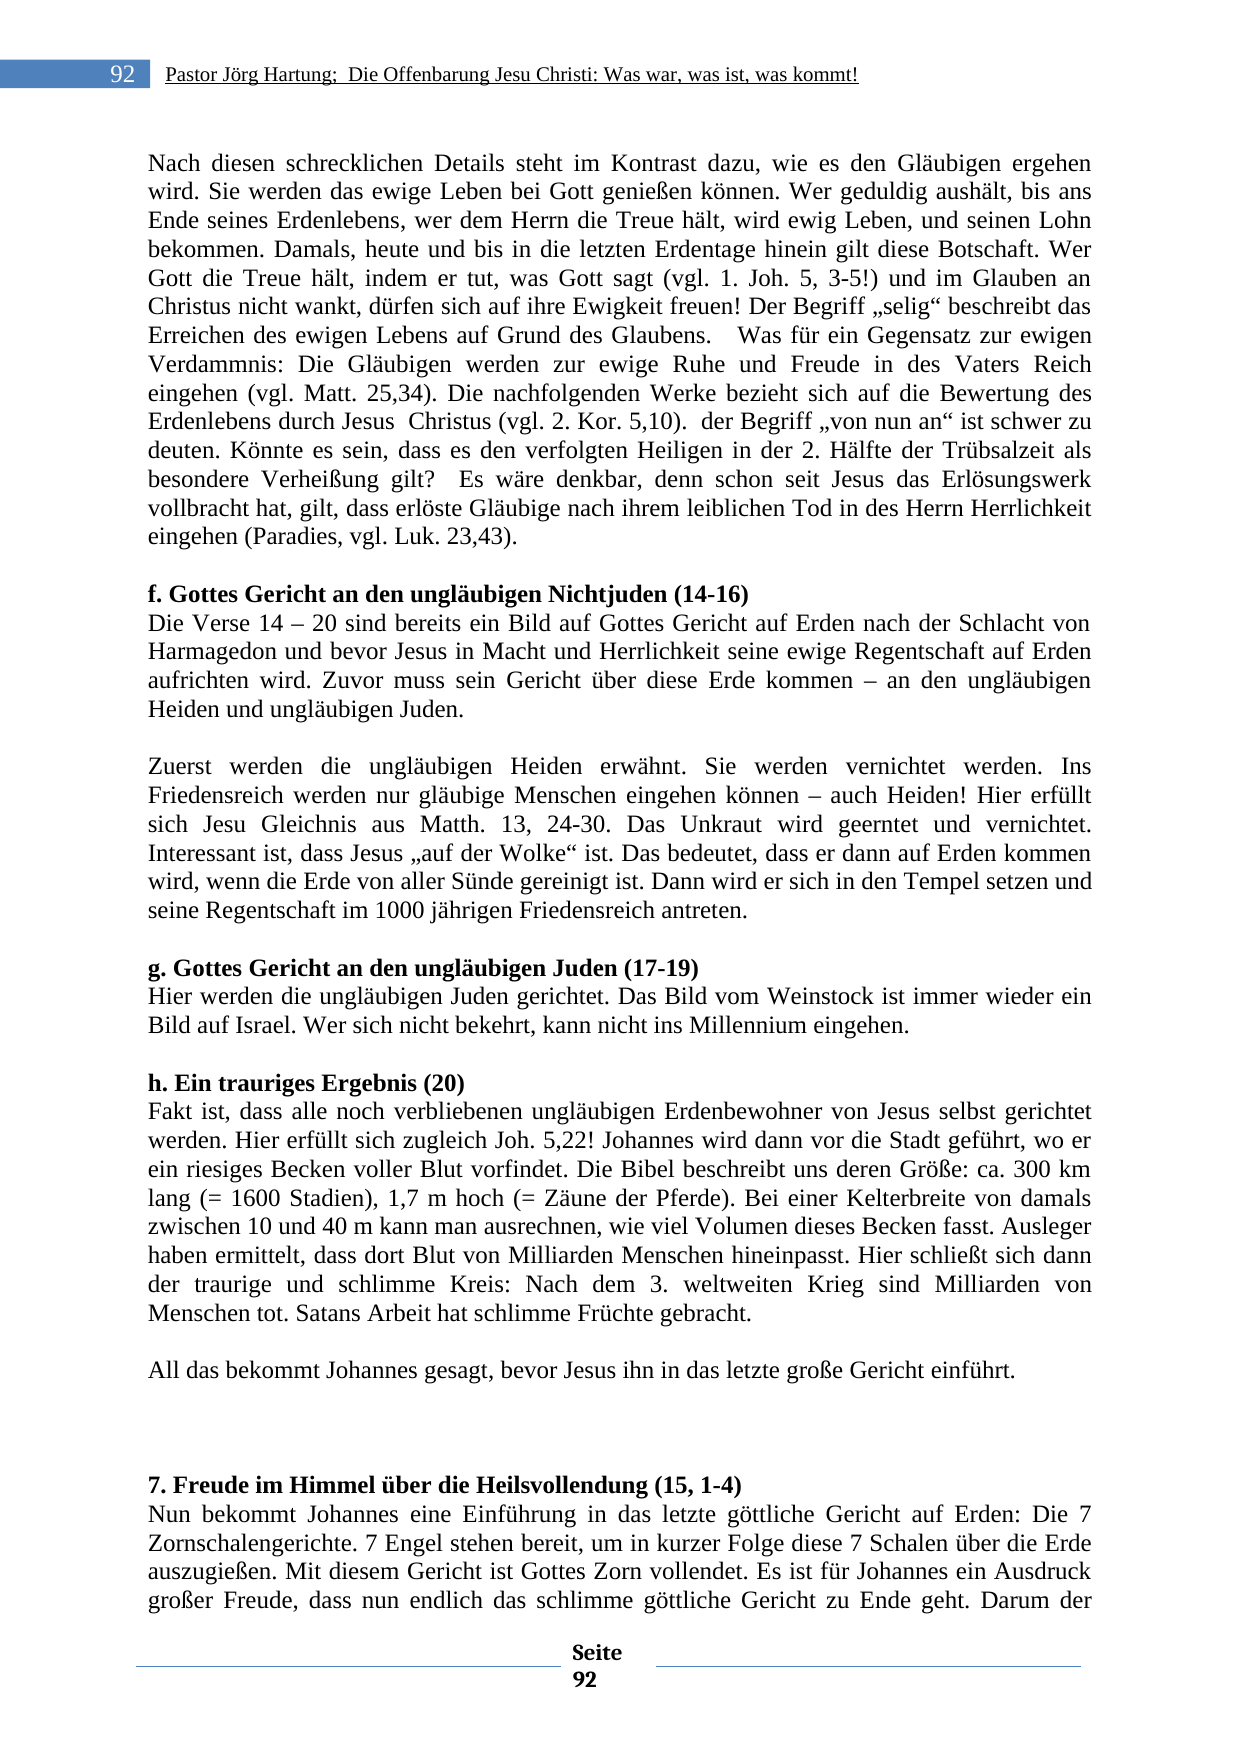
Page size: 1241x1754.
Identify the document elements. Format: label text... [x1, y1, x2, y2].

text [148, 1499, 1093, 1614]
text f. Gottes Gericht an den ungläubigen Nichtjuden (14-16) [148, 579, 1093, 608]
text All das bekommt Johannes gesagt, bevor Jesus ihn in das letzte große Gericht einführt. [148, 1355, 1093, 1384]
text h. Ein trauriges Ergebnis (20) [148, 1068, 1093, 1096]
text Zuerst werden die ungläubigen Heiden erwähnt. Sie werden vernichtet werden. Ins Friedensreich werden nur gläubige Menschen eingehen können – auch Heiden! Hier erfüllt sich Jesu Gleichnis aus Matth. 13, 24-30. Das Unkraut wird geerntet und vernichtet. Interessant ist, dass Jesus „auf der Wolke“ ist. Das bedeutet, dass er dann auf Erden kommen wird, wenn die Erde von aller Sünde gereinigt ist. Dann wird er sich in den Tempel setzen und seine Regentschaft im 1000 jährigen Friedensreich antreten. [148, 751, 1093, 924]
text Nach diesen schrecklichen Details steht im Kontrast dazu, wie es den Gläubigen ergehen wird. Sie werden das ewige Leben bei Gott genießen können. Wer geduldig aushält, bis ans Ende seines Erdenlebens, wer dem Herrn die Treue hält, wird ewig Leben, und seinen Lohn bekommen. Damals, heute und bis in die letzten Erdentage hinein gilt diese Botschaft. Wer Gott die Treue hält, indem er tut, was Gott sagt (vgl. 1. Joh. 5, 3-5!) und im Glauben an Christus nicht wankt, dürfen sich auf ihre Ewigkeit freuen! Der Begriff „selig“ beschreibt das Erreichen des ewigen Lebens auf Grund des Glaubens. Was für ein Gegensatz zur ewigen Verdammnis: Die Gläubigen werden zur ewige Ruhe und Freude in des Vaters Reich eingehen (vgl. Matt. 25,34). Die nachfolgenden Werke bezieht sich auf die Bewertung des Erdenlebens durch Jesus Christus (vgl. 2. Kor. 5,10). der Begriff „von nun an“ ist schwer zu deuten. Könnte es sein, dass es den verfolgten Heiligen in der 2. Hälfte der Trübsalzeit als besondere Verheißung gilt? Es wäre denkbar, denn schon seit Jesus das Erlösungswerk vollbracht hat, gilt, dass erlöste Gläubige nach ihrem leiblichen Tod in des Herrn Herrlichkeit eingehen (Paradies, vgl. Luk. 23,43). [148, 148, 1093, 550]
text 7. Freude im Himmel über die Heilsvollendung (15, 1-4) [148, 1470, 1093, 1499]
text Die Verse 14 – 20 sind bereits ein Bild auf Gottes Gericht auf Erden nach der Schlacht von Harmagedon und bevor Jesus in Macht und Herrlichkeit seine ewige Regentschaft auf Erden aufrichten wird. Zuvor muss sein Gericht über diese Erde kommen – an den ungläubigen Heiden und ungläubigen Juden. [148, 608, 1093, 723]
text Hier werden die ungläubigen Juden gerichtet. Das Bild vom Weinstock ist immer wieder ein Bild auf Israel. Wer sich nicht bekehrt, kann nicht ins Millennium eingehen. [148, 981, 1093, 1039]
text g. Gottes Gericht an den ungläubigen Juden (17-19) [148, 953, 1093, 981]
text Fakt ist, dass alle noch verbliebenen ungläubigen Erdenbewohner von Jesus selbst gerichtet werden. Hier erfüllt sich zugleich Joh. 5,22! Johannes wird dann vor die Stadt geführt, wo er ein riesiges Becken voller Blut vorfindet. Die Bibel beschreibt uns deren Größe: ca. 300 km lang (= 1600 Stadien), 1,7 m hoch (= Zäune der Pferde). Bei einer Kelterbreite von damals zwischen 10 und 40 m kann man ausrechnen, wie viel Volumen dieses Becken fasst. Ausleger haben ermittelt, dass dort Blut von Milliarden Menschen hineinpasst. Hier schließt sich dann der traurige und schlimme Kreis: Nach dem 3. weltweiten Krieg sind Milliarden von Menschen tot. Satans Arbeit hat schlimme Früchte gebracht. [148, 1096, 1093, 1326]
